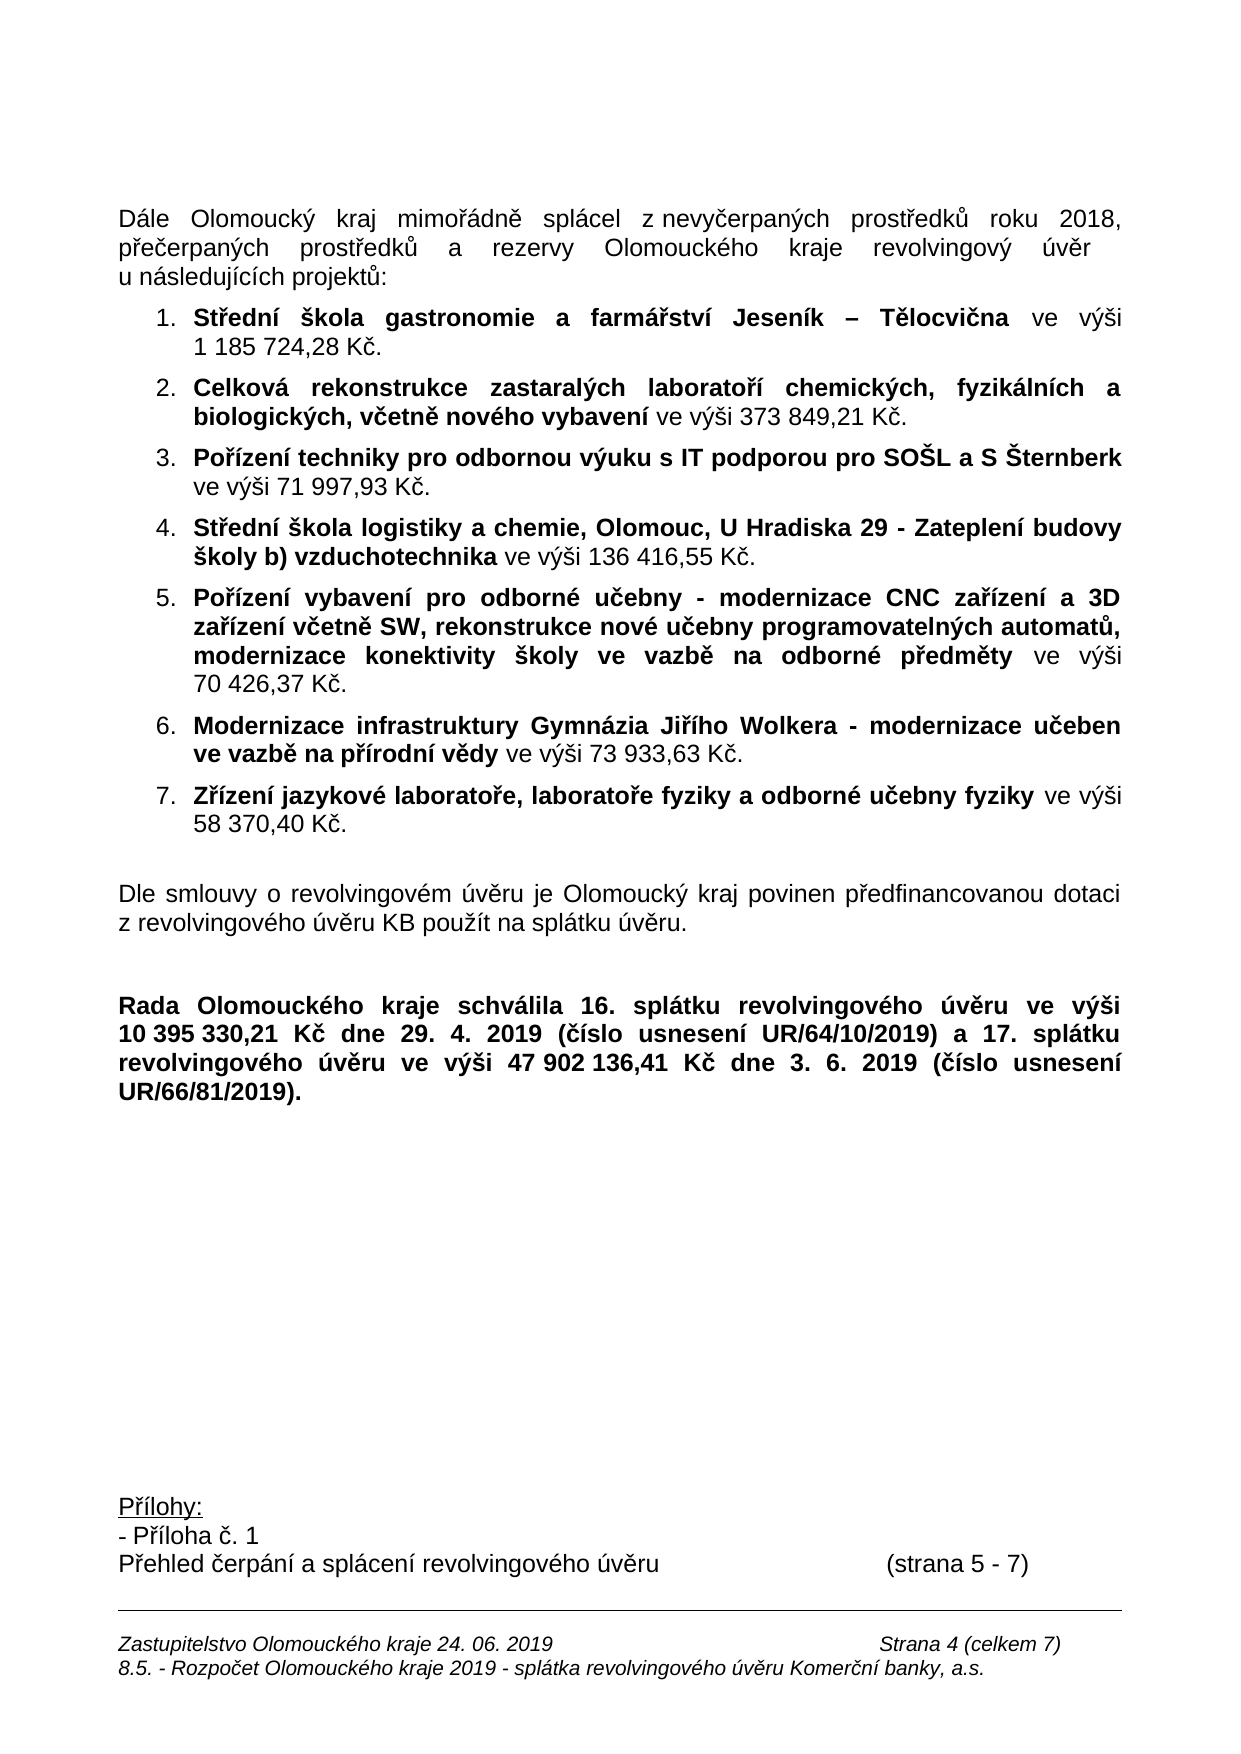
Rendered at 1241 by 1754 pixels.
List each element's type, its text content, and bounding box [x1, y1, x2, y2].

text Dle smlouvy o revolvingovém úvěru je Olomoucký kraj povinen předfinancovanou dotaci z revolvingového úvěru KB použít na splátku úvěru. [118, 879, 1122, 937]
list Modernizace infrastruktury Gymnázia Jiřího Wolkera - modernizace učeben ve vazbě na přírodní vědy ve výši 73 933,63 Kč. [156, 711, 1122, 768]
list Střední škola logistiky a chemie, Olomouc, U Hradiska 29 - Zateplení budovy školy b) vzduchotechnika ve výši 136 416,55 Kč. [156, 513, 1122, 571]
text Přehled čerpání a splácení revolvingového úvěru (strana 5 - 7) [118, 1549, 1122, 1578]
text Rada Olomouckého kraje schválila 16. splátku revolvingového úvěru ve výši 10 395 330,21 Kč dne 29. 4. 2019 (číslo usnesení UR/64/10/2019) a 17. splátku revolvingového úvěru ve výši 47 902 136,41 Kč dne 3. 6. 2019 (číslo usnesení UR/66/81/2019). [118, 991, 1122, 1106]
list Celková rekonstrukce zastaralých laboratoří chemických, fyzikálních a biologických, včetně nového vybavení ve výši 373 849,21 Kč. [156, 373, 1122, 431]
text Přílohy: [118, 1492, 1122, 1521]
text Dále Olomoucký kraj mimořádně splácel z nevyčerpaných prostředků roku 2018, přečerpaných prostředků a rezervy Olomouckého kraje revolvingový úvěr u následujících projektů: [118, 204, 1122, 291]
text - Příloha č. 1 [118, 1521, 1122, 1549]
list Pořízení techniky pro odbornou výuku s IT podporou pro SOŠL a S Šternberk ve výši 71 997,93 Kč. [156, 443, 1122, 501]
list Pořízení vybavení pro odborné učebny - modernizace CNC zařízení a 3D zařízení včetně SW, rekonstrukce nové učebny programovatelných automatů, modernizace konektivity školy ve vazbě na odborné předměty ve výši 70 426,37 Kč. [156, 583, 1122, 698]
list Zřízení jazykové laboratoře, laboratoře fyziky a odborné učebny fyziky ve výši 58 370,40 Kč. [156, 781, 1122, 838]
list Střední škola gastronomie a farmářství Jeseník – Tělocvična ve výši 1 185 724,28 Kč. [156, 303, 1122, 361]
